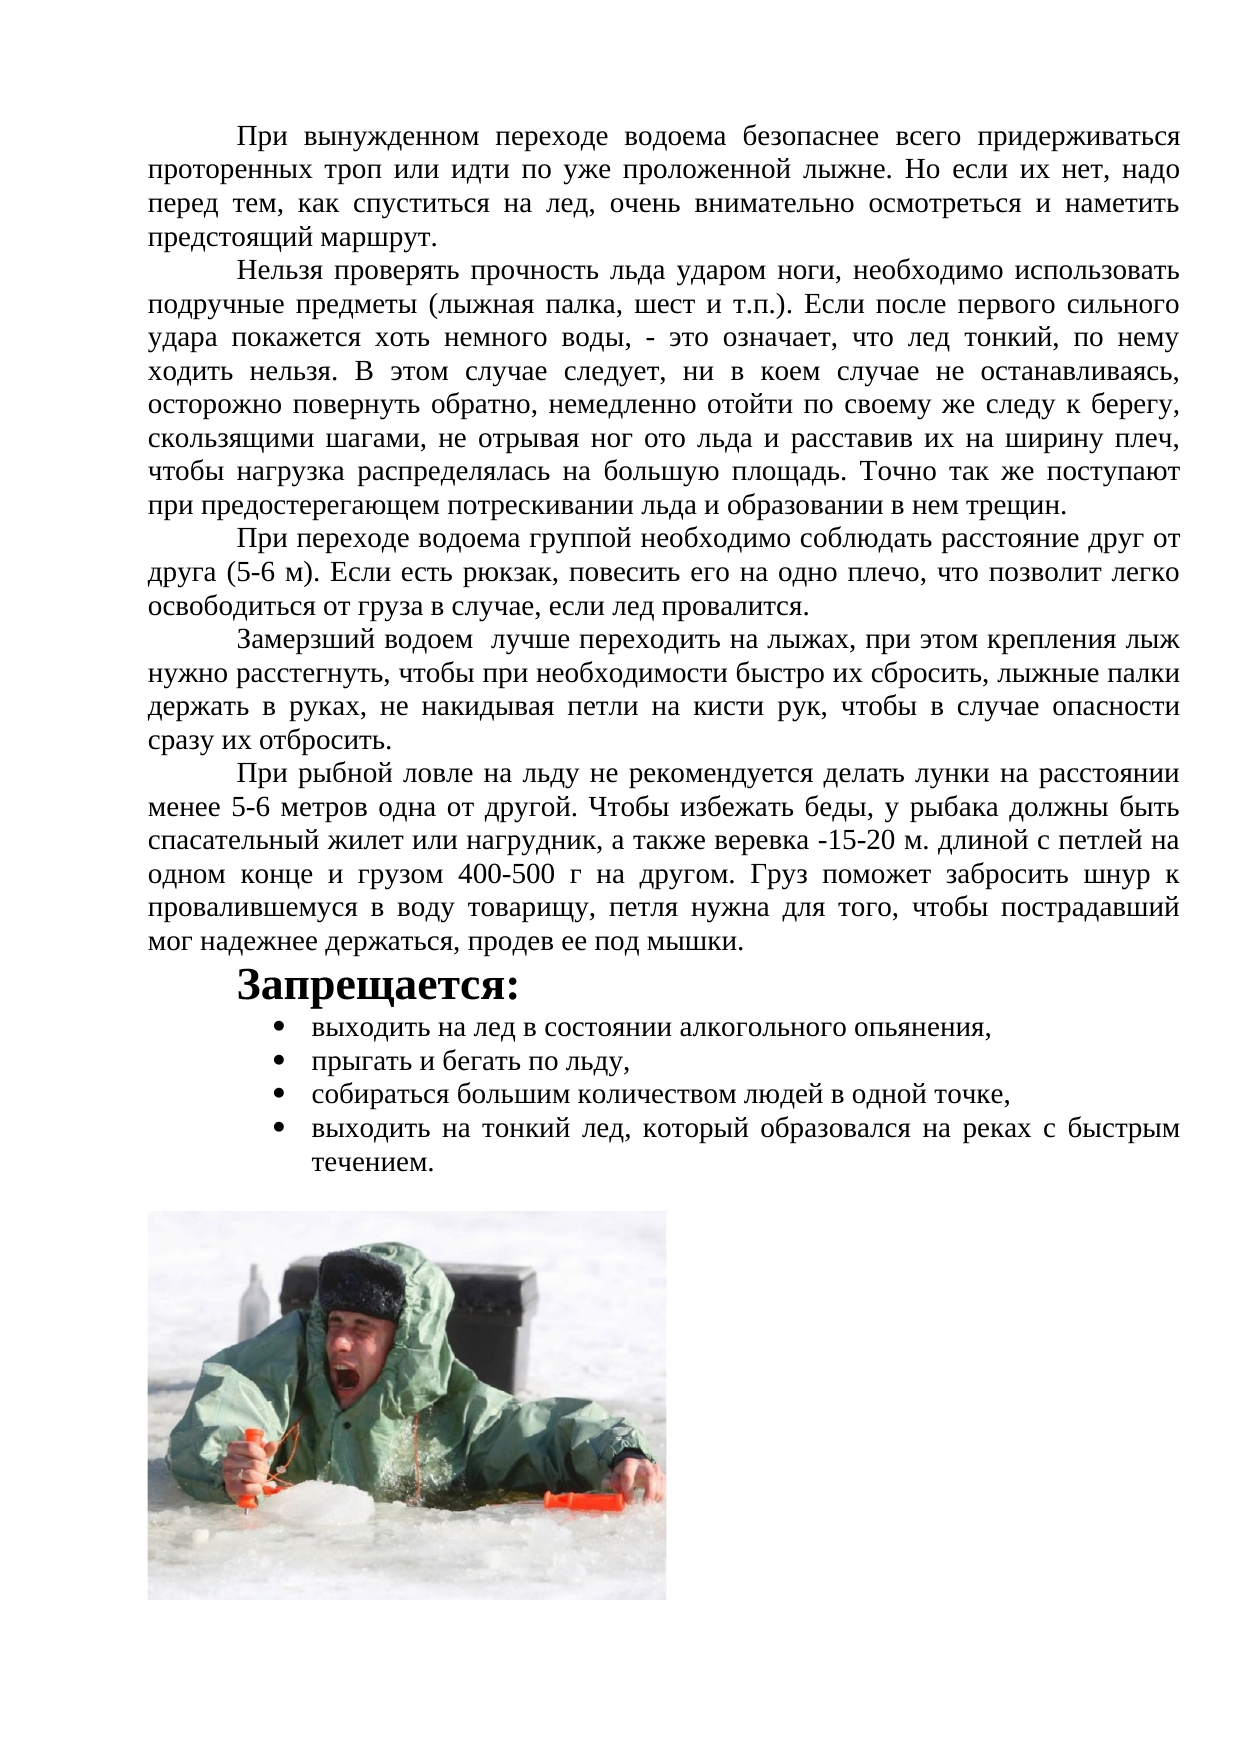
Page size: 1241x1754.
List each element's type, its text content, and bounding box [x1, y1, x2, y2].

text Запрещается: [148, 957, 1181, 1009]
text Нельзя проверять прочность льда ударом ноги, необходимо использовать подручные предметы (лыжная палка, шест и т.п.). Если после первого сильного удара покажется хоть немного воды, - это означает, что лед тонкий, по нему ходить нельзя. В этом случае следует, ни в коем случае не останавливаясь, осторожно повернуть обратно, немедленно отойти по своему же следу к берегу, скользящими шагами, не отрывая ног ото льда и расставив их на ширину плеч, чтобы нагрузка распределялась на большую площадь. Точно так же поступают при предостерегающем потрескивании льда и образовании в нем трещин. [148, 252, 1181, 521]
list выходить на лед в состоянии алкогольного опьянения, [274, 1009, 1181, 1043]
picture [147, 1211, 667, 1600]
text При рыбной ловле на льду не рекомендуется делать лунки на расстоянии менее 5-6 метров одна от другой. Чтобы избежать беды, у рыбака должны быть спасательный жилет или нагрудник, а также веревка -15-20 м. длиной с петлей на одном конце и грузом 400-500 г на другом. Груз поможет забросить шнур к провалившемуся в воду товарищу, петля нужна для того, чтобы пострадавший мог надежнее держаться, продев ее под мышки. [148, 755, 1181, 957]
text При переходе водоема группой необходимо соблюдать расстояние друг от друга (5-6 м). Если есть рюкзак, повесить его на одно плечо, что позволит легко освободиться от груза в случае, если лед провалится. [148, 521, 1181, 621]
list прыгать и бегать по льду, [274, 1043, 1181, 1077]
list выходить на тонкий лед, который образовался на реках с быстрым течением. [274, 1110, 1181, 1177]
text Замерзший водоем лучше переходить на лыжах, при этом крепления лыж нужно расстегнуть, чтобы при необходимости быстро их сбросить, лыжные палки держать в руках, не накидывая петли на кисти рук, чтобы в случае опасности сразу их отбросить. [148, 621, 1181, 755]
list собираться большим количеством людей в одной точке, [274, 1077, 1181, 1110]
text При вынужденном переходе водоема безопаснее всего придерживаться проторенных троп или идти по уже проложенной лыжне. Но если их нет, надо перед тем, как спуститься на лед, очень внимательно осмотреться и наметить предстоящий маршрут. [148, 118, 1181, 252]
